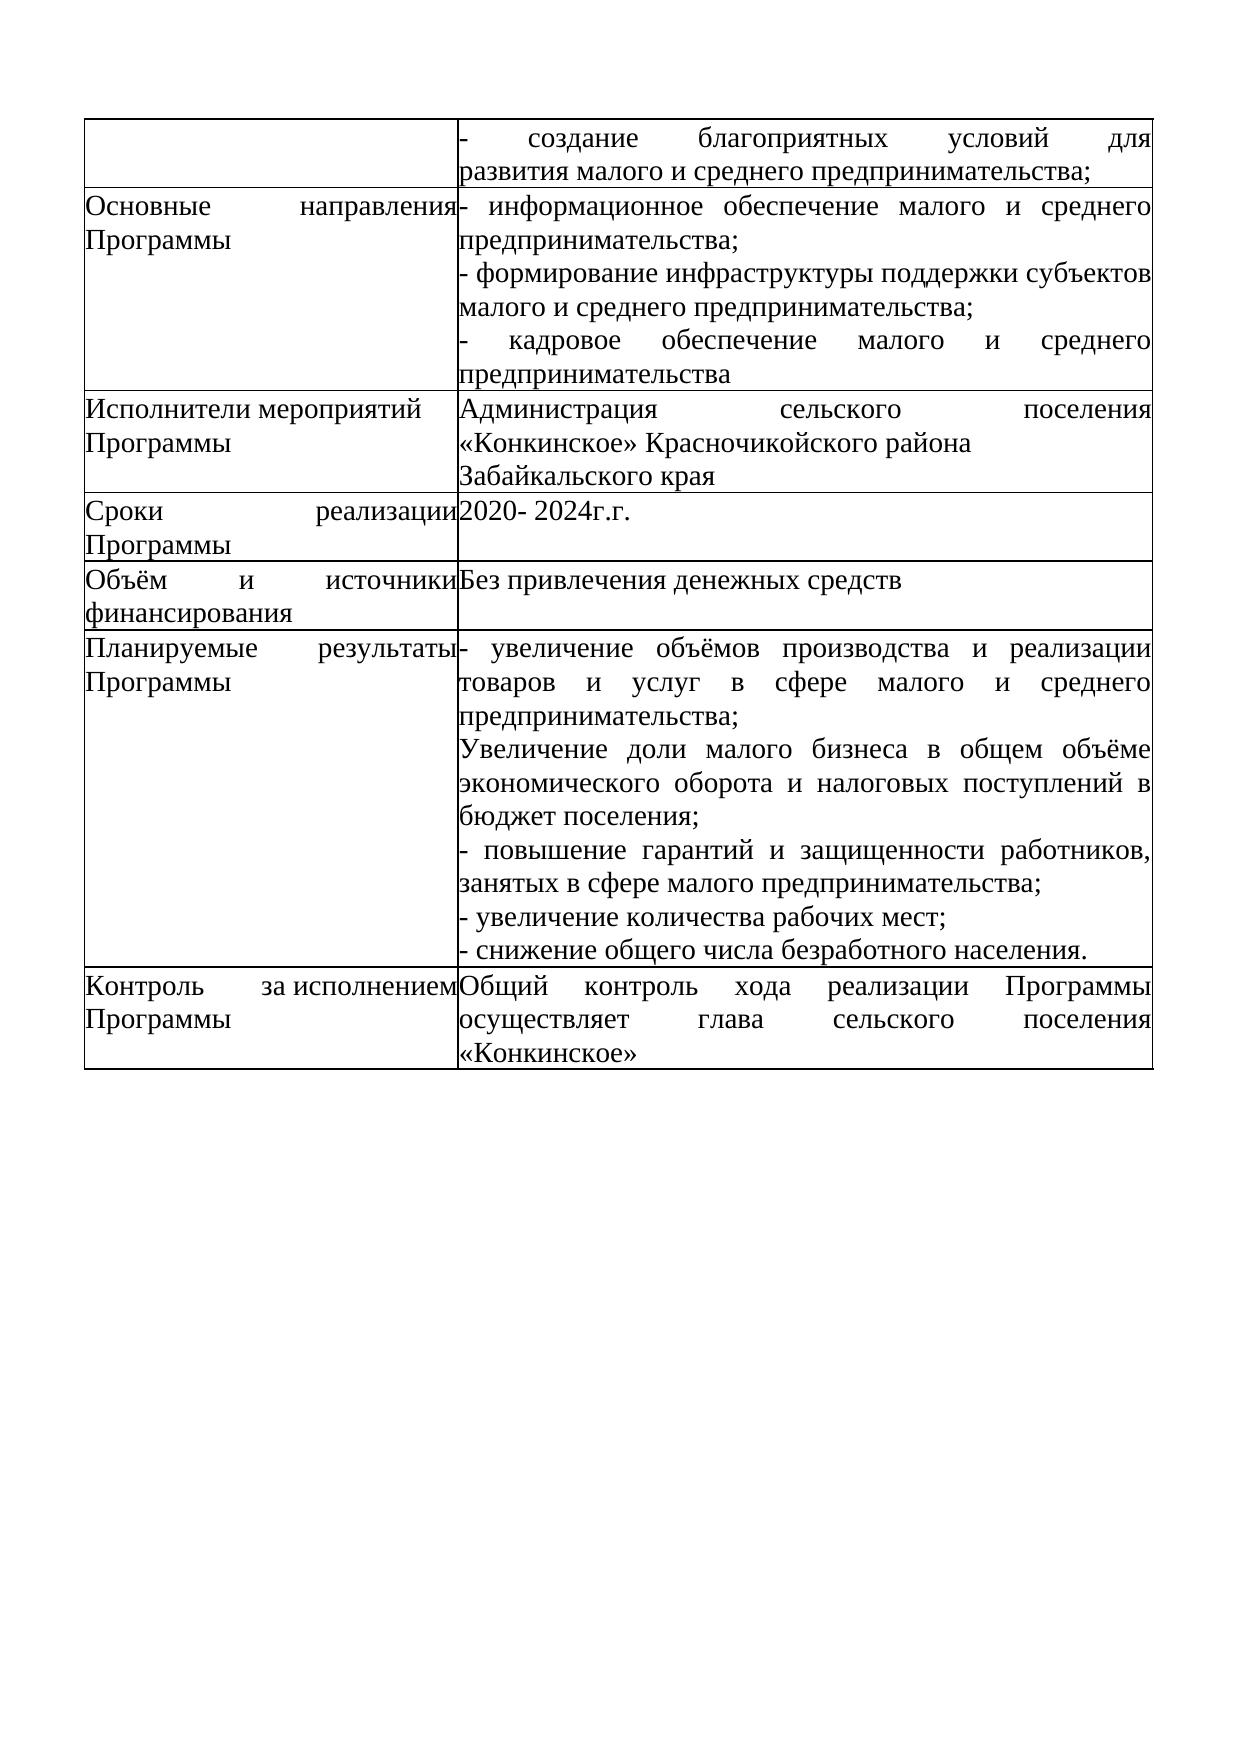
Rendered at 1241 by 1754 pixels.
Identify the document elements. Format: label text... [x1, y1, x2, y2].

table_cell Объём и источники финансирования [85, 562, 457, 629]
table_cell 2020- 2024г.г. [459, 493, 1152, 560]
table_cell Сроки реализации Программы [85, 493, 457, 560]
table_cell Администрация сельского поселения «Конкинское» Красночикойского района Забайкальского края [459, 391, 1152, 492]
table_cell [85, 120, 457, 187]
table_cell Исполнители мероприятий Программы [85, 391, 457, 492]
table_cell Контроль за исполнением Программы [85, 968, 457, 1068]
table_cell Планируемые результаты Программы [85, 631, 457, 966]
table_cell - увеличение объёмов производства и реализации товаров и услуг в сфере малого и среднего предпринимательства; Увеличение доли малого бизнеса в общем объёме экономического оборота и налоговых поступлений в бюджет поселения; - повышение гарантий и защищенности работников, занятых в сфере малого предпринимательства; - увеличение количества рабочих мест; - снижение общего числа безработного населения. [459, 631, 1152, 966]
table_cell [459, 120, 1152, 187]
table_cell Основные направления Программы [85, 188, 457, 389]
table_cell Без привлечения денежных средств [459, 562, 1152, 629]
table_cell - информационное обеспечение малого и среднего предпринимательства; - формирование инфраструктуры поддержки субъектов малого и среднего предпринимательства; - кадровое обеспечение малого и среднего предпринимательства [459, 188, 1152, 389]
table_cell Общий контроль хода реализации Программы осуществляет глава сельского поселения «Конкинское» [459, 968, 1152, 1068]
